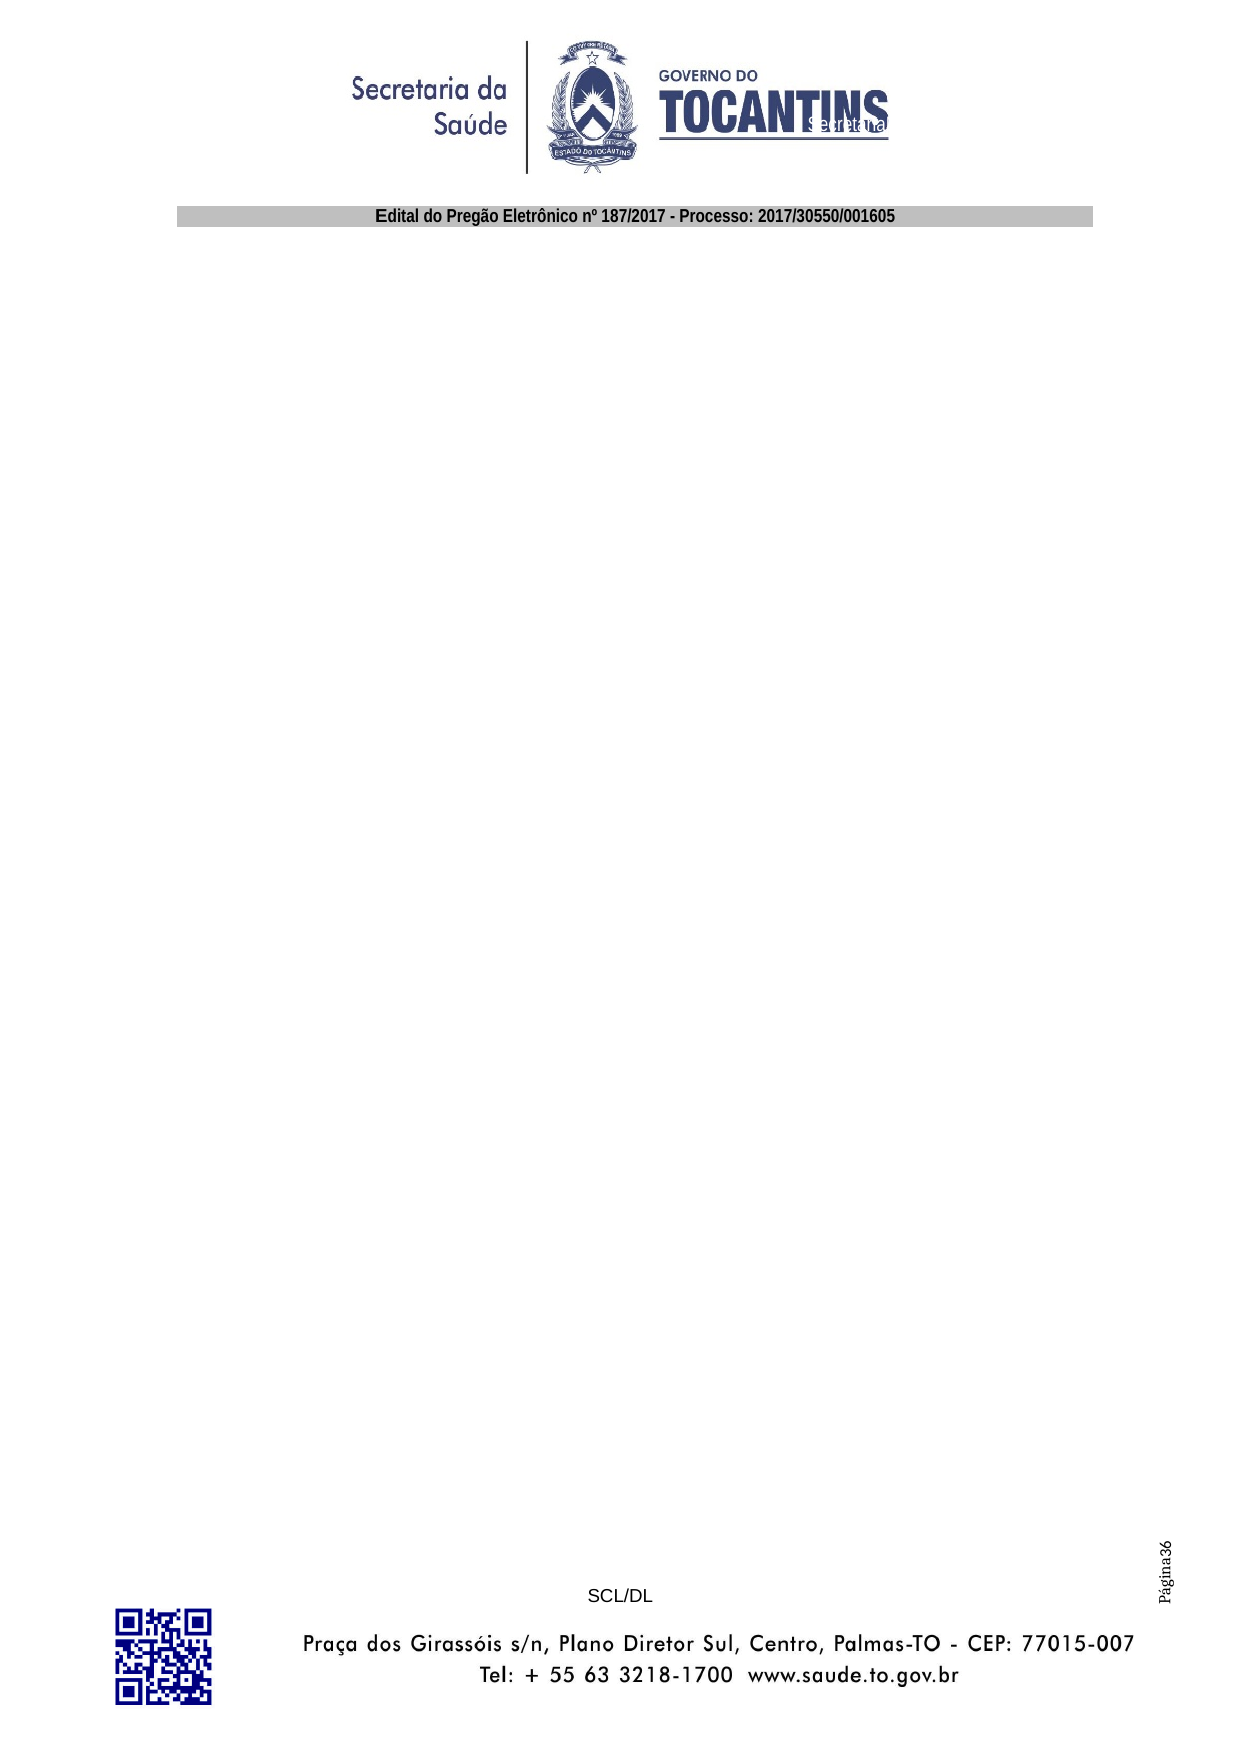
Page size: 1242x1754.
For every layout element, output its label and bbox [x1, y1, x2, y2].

picture [0, 0, 1154, 189]
picture [111, 1604, 1134, 1709]
